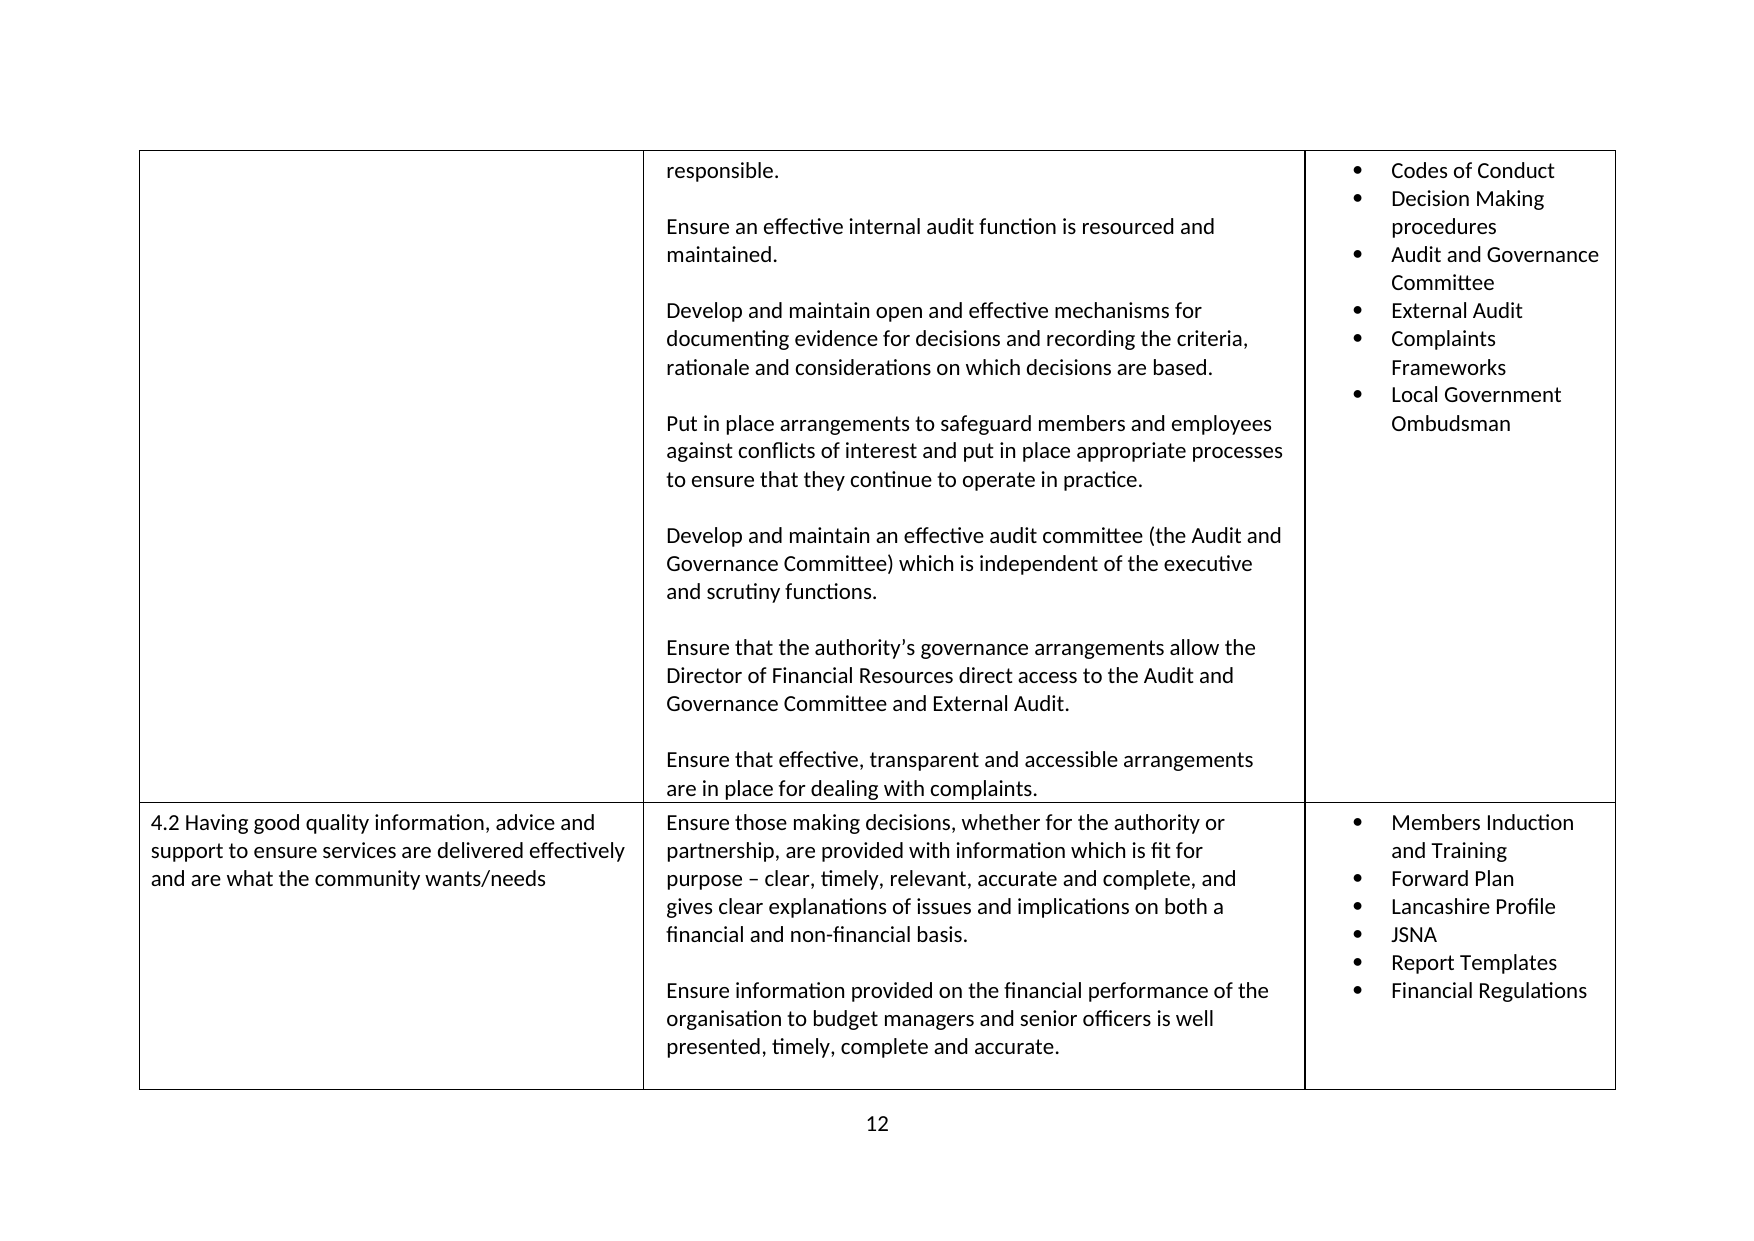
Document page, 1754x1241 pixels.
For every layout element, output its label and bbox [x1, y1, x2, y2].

table_cell [644, 803, 1304, 1088]
table_cell [1306, 151, 1615, 802]
table_cell [644, 151, 1304, 802]
table_cell [1306, 803, 1615, 1088]
table_cell [140, 151, 643, 802]
table_cell [140, 803, 643, 1088]
